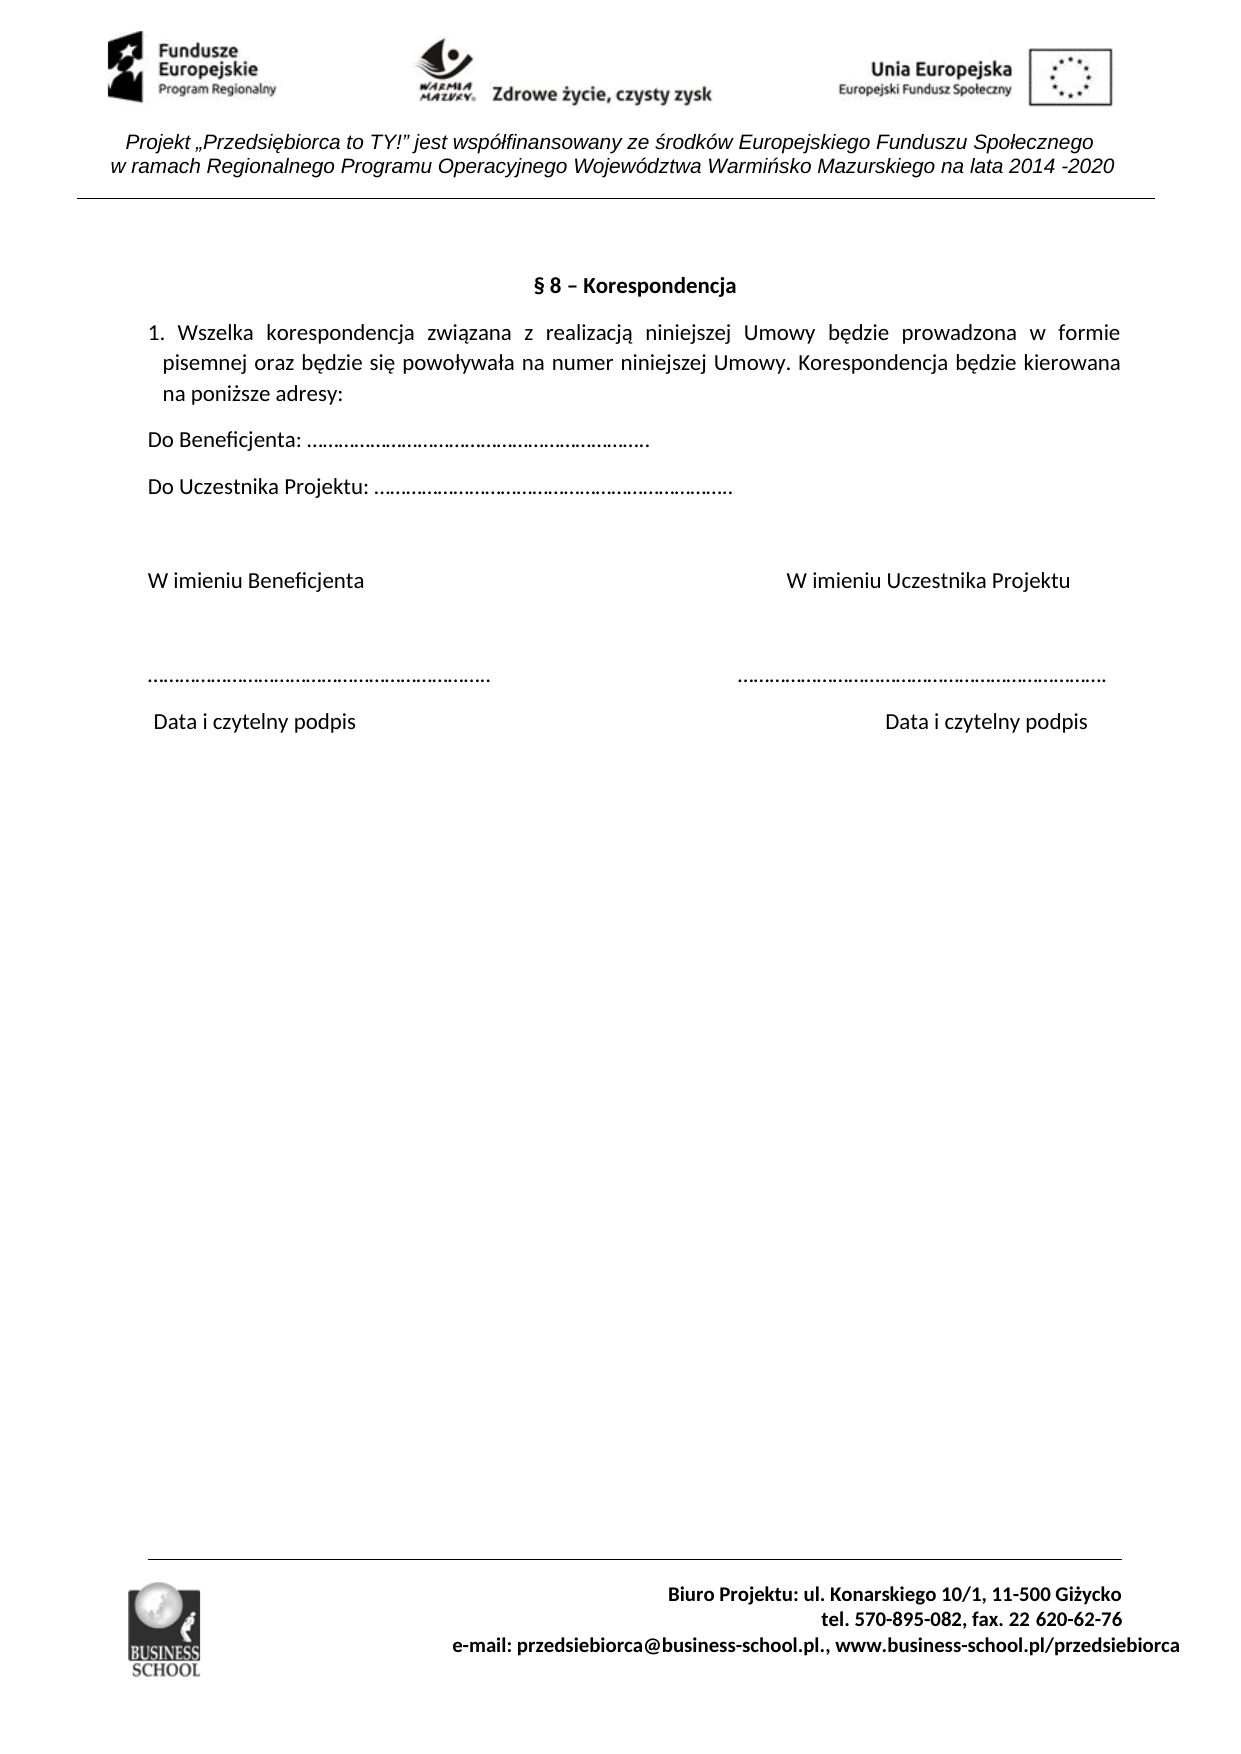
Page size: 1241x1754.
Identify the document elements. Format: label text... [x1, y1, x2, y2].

picture [107, 31, 284, 108]
text W imieniu Beneficjenta W imieniu Uczestnika Projektu [148, 566, 1122, 594]
text ……………………………………………………….. ……………………………………………………………. [148, 660, 1122, 688]
text Do Beneficjenta: ……………………………………………………….. [148, 426, 1122, 453]
text Data i czytelny podpis Data i czytelny podpis [133, 707, 1122, 735]
text Do Uczestnika Projektu: ………………………………………………………….. [148, 472, 1122, 500]
text 1. Wszelka korespondencja związana z realizacją niniejszej Umowy będzie prowadzona w formie pisemnej oraz będzie się powoływała na numer niniejszej Umowy. Korespondencja będzie kierowana na poniższe adresy: [148, 318, 1122, 407]
text § 8 – Korespondencja [148, 271, 1122, 299]
picture [836, 46, 1119, 108]
picture [411, 35, 714, 108]
